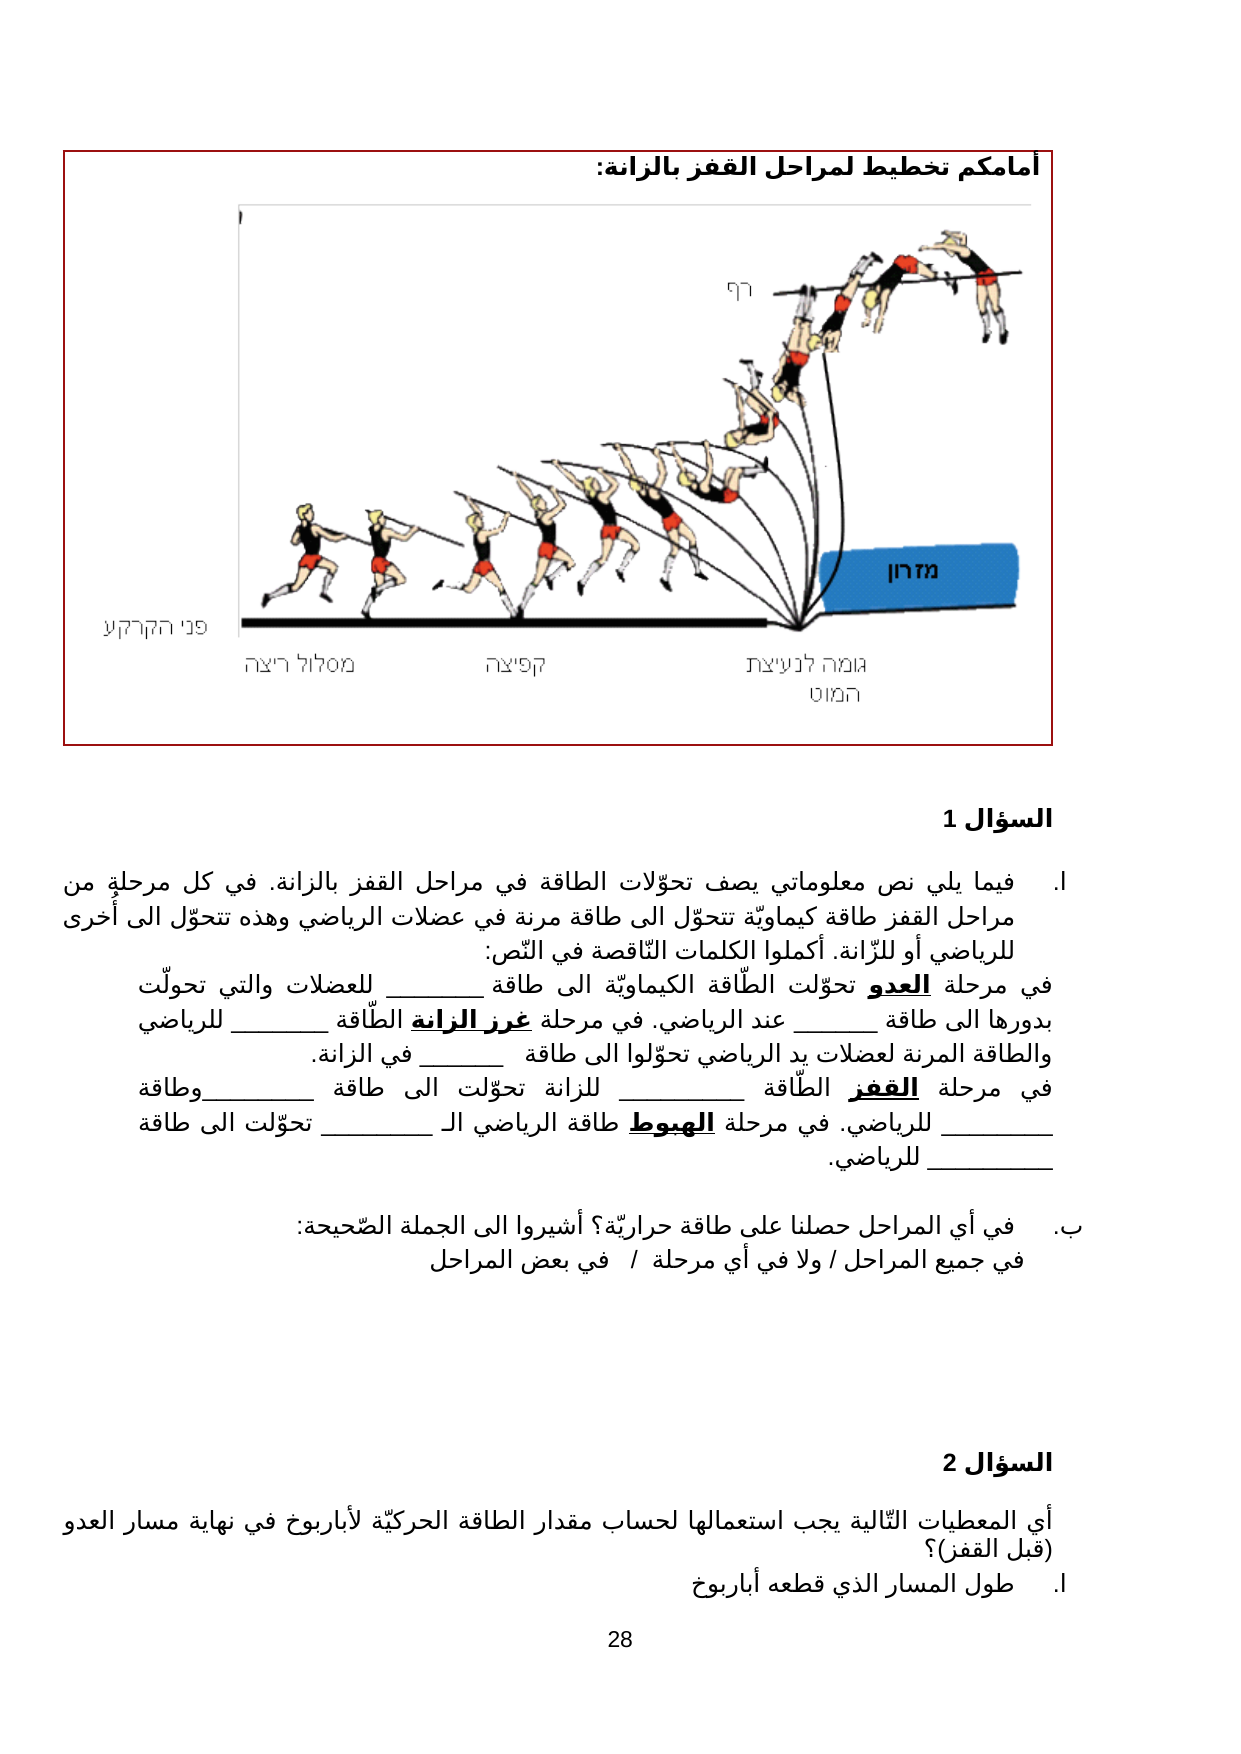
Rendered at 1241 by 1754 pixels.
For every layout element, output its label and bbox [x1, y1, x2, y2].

table_cell [65, 152, 1051, 744]
picture [74, 195, 1041, 710]
table_cell [63, 746, 1053, 1598]
